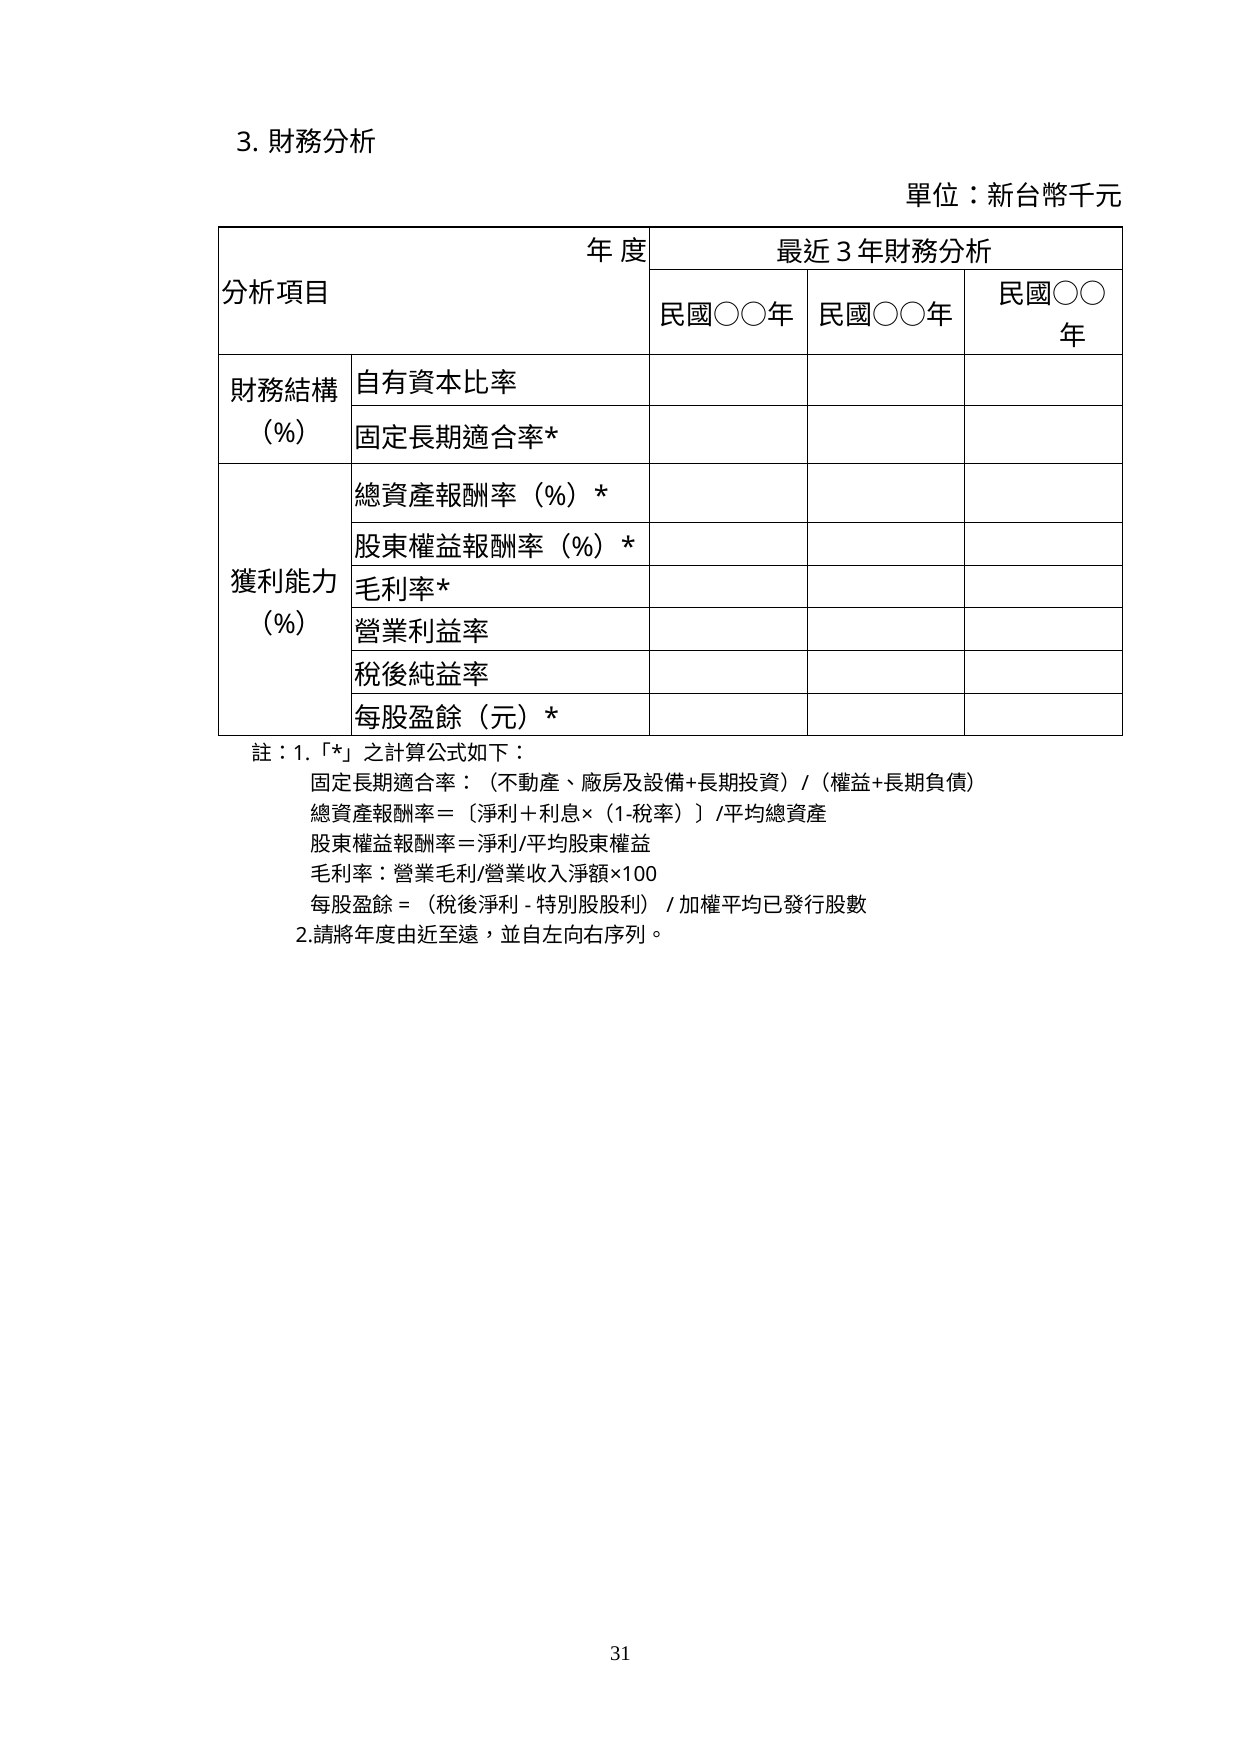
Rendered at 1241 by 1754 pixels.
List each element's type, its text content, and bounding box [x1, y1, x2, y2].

table_cell 獲利能力 （%） [219, 464, 351, 735]
text 股東權益報酬率＝淨利/平均股東權益 [148, 827, 1122, 858]
list 單位：新台幣千元 [177, 172, 1122, 214]
table_cell [965, 355, 1122, 405]
table_header 最近3年財務分析 [650, 228, 1122, 269]
table_cell [965, 406, 1122, 463]
table_cell 營業利益率 [352, 608, 649, 650]
text 每股盈餘 = （稅後淨利 - 特別股股利） / 加權平均已發行股數 [148, 888, 1122, 918]
table_cell 稅後純益率 [352, 651, 649, 693]
text 2.請將年度由近至遠，並自左向右序列。 [148, 918, 1122, 948]
text 毛利率：營業毛利/營業收入淨額×100 [148, 858, 1122, 888]
table_cell [650, 608, 807, 650]
table_cell [965, 694, 1122, 735]
table_cell [650, 651, 807, 693]
table_cell [965, 608, 1122, 650]
table_cell [965, 523, 1122, 564]
table_cell [965, 464, 1122, 522]
table_cell [965, 651, 1122, 693]
table_cell [808, 406, 964, 463]
table_cell 總資產報酬率（%）* [352, 464, 649, 522]
text 固定長期適合率：（不動產、廠房及設備+長期投資）/（權益+長期負債） [148, 767, 1122, 797]
table_header 年 度 分析項目 [219, 228, 649, 353]
table_cell [650, 406, 807, 463]
table_cell [808, 355, 964, 405]
table_cell [808, 464, 964, 522]
table_cell [650, 566, 807, 607]
table_cell [650, 464, 807, 522]
table_cell 財務結構 （%） [219, 355, 351, 463]
table_cell [808, 566, 964, 607]
table_cell [650, 355, 807, 405]
table_cell 民國○○年 [965, 270, 1122, 353]
table_cell 毛利率* [352, 566, 649, 607]
table_cell 民國○○年 [808, 270, 964, 353]
table_cell [808, 694, 964, 735]
table_cell 股東權益報酬率（%）* [352, 523, 649, 564]
table_cell [808, 523, 964, 564]
table_cell [808, 651, 964, 693]
table_cell 固定長期適合率* [352, 406, 649, 463]
list 財務分析 [236, 118, 1122, 160]
text 註：1.「*」之計算公式如下： [148, 736, 1122, 767]
table_cell 民國○○年 [650, 270, 807, 353]
text 總資產報酬率＝〔淨利＋利息×（1-稅率）〕/平均總資產 [148, 797, 1122, 827]
table_cell [650, 523, 807, 564]
table_cell [650, 694, 807, 735]
table_cell [965, 566, 1122, 607]
table_cell [808, 608, 964, 650]
table_cell 每股盈餘（元）* [352, 694, 649, 735]
table_cell 自有資本比率 [352, 355, 649, 405]
